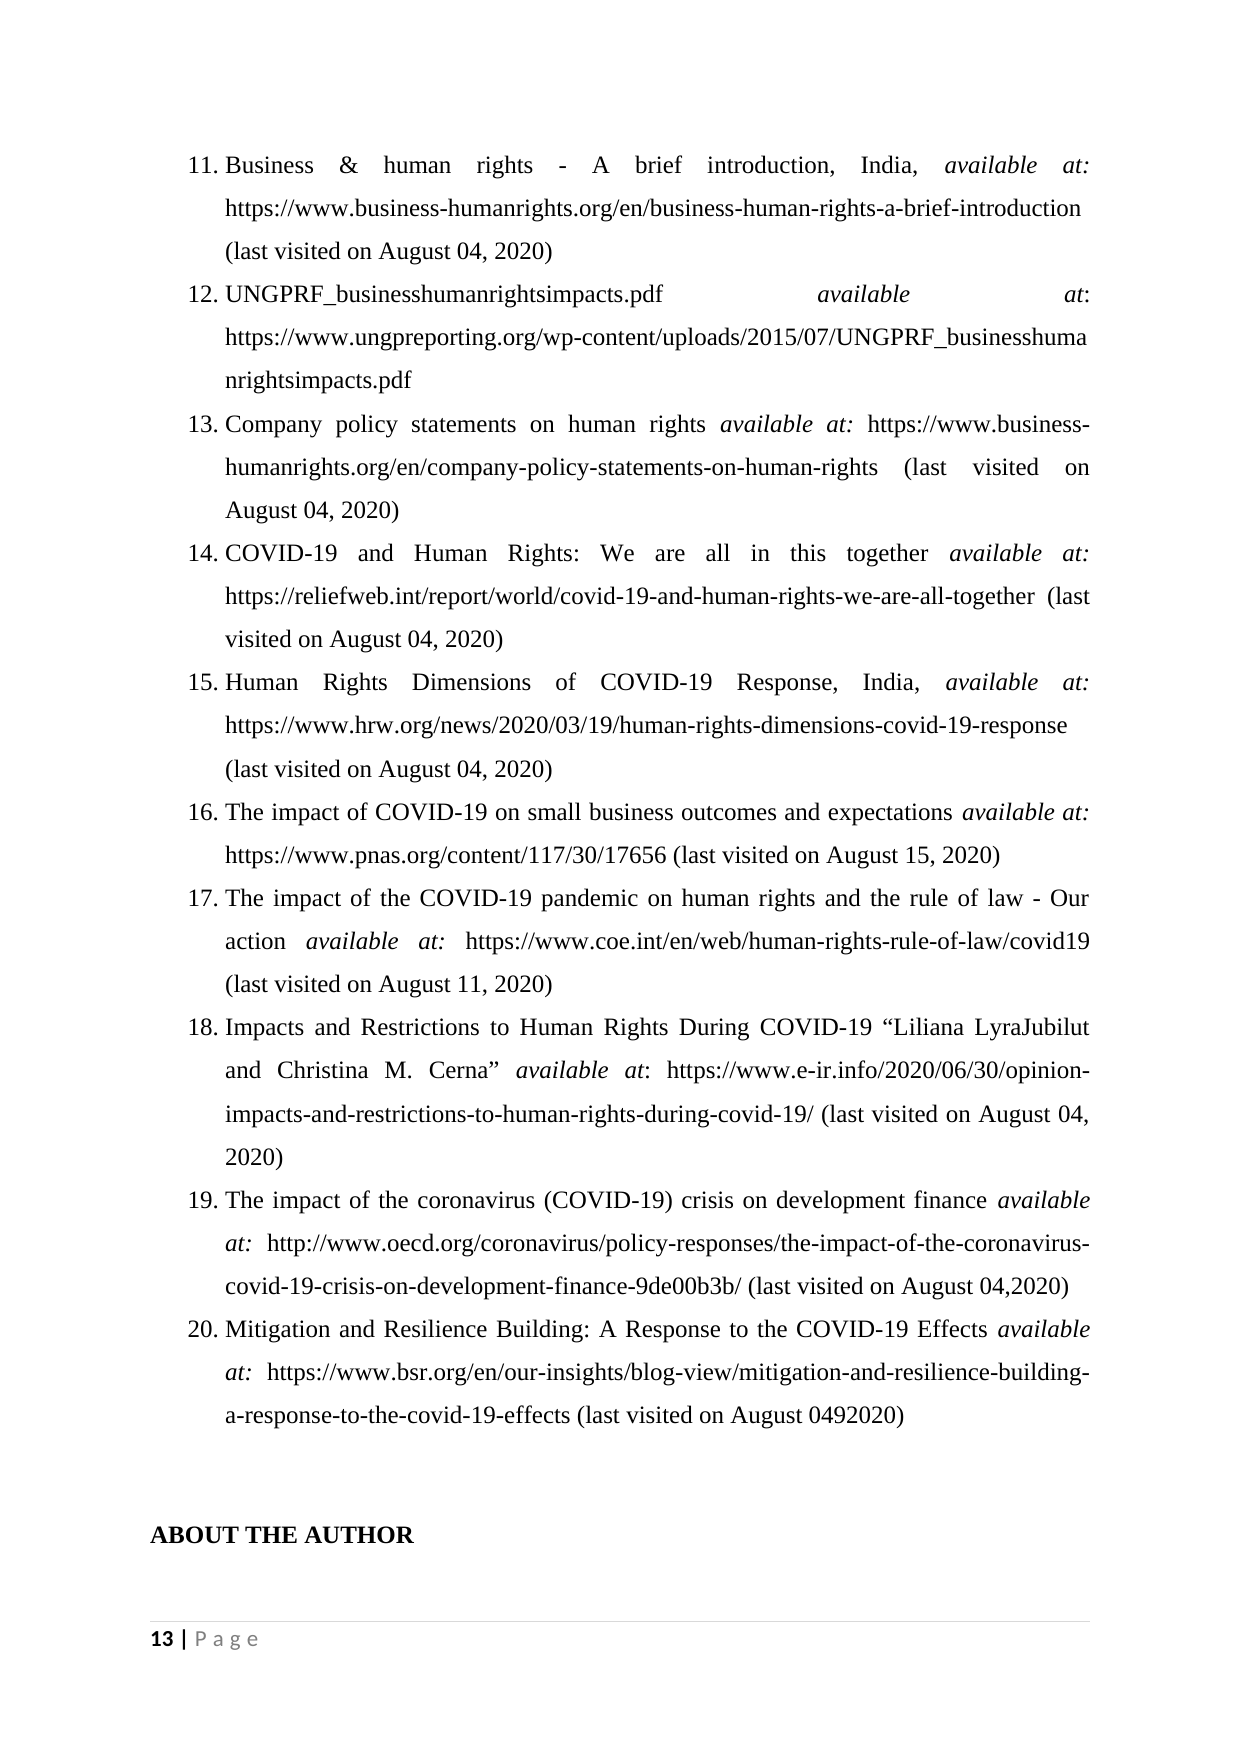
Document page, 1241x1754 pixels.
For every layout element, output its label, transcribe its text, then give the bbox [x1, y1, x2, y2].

text ABOUT THE AUTHOR [150, 1520, 1090, 1549]
